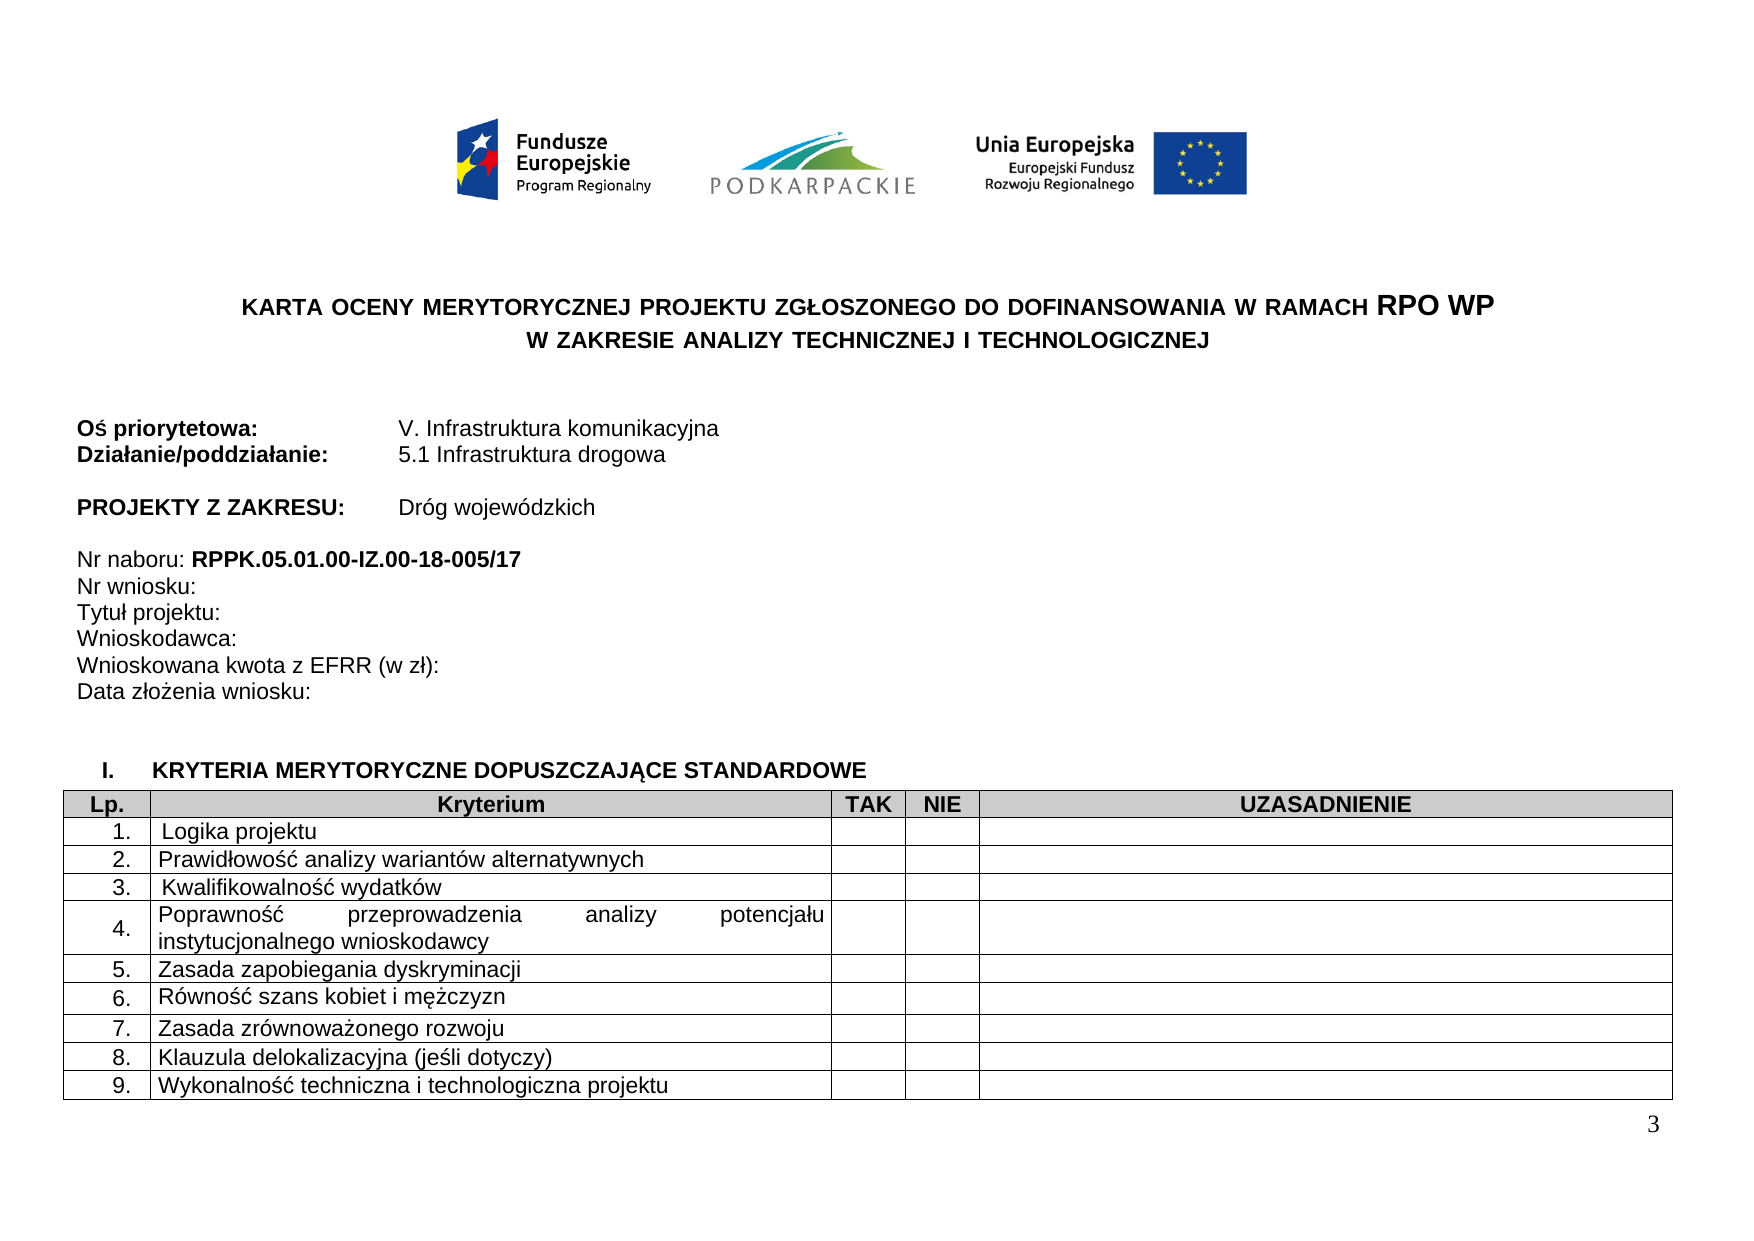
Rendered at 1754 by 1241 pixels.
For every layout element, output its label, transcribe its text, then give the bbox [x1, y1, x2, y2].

table_cell Zasada zapobiegania dyskryminacji [151, 955, 831, 982]
table_cell Wnioskodawca: [65, 625, 1671, 652]
table_cell 5.1 Infrastruktura drogowa [387, 441, 1671, 467]
table_cell [64, 1043, 150, 1070]
table_cell [906, 983, 979, 1014]
table_cell Nr naboru: RPPK.05.01.00-IZ.00-18-005/17 Nr wniosku: [65, 546, 1671, 599]
table_cell [906, 901, 979, 954]
table_header TAK [832, 791, 905, 817]
table_cell [980, 901, 1672, 954]
table_cell [832, 955, 905, 982]
table_cell [64, 874, 150, 900]
table_cell Klauzula delokalizacyjna (jeśli dotyczy) [151, 1043, 831, 1070]
list KRYTERIA MERYTORYCZNE DOPUSZCZAJĄCE STANDARDOWE [114, 757, 1659, 783]
table_header Lp. [64, 791, 150, 817]
table_cell [832, 874, 905, 900]
table_cell [980, 1015, 1672, 1042]
text karta oceny merytorycznej projektu zgłoszonego do dofinansowania w ramach RPO WP [77, 287, 1659, 321]
table_cell [64, 983, 150, 1014]
table_cell [906, 1071, 979, 1099]
table_header V. Infrastruktura komunikacyjna [387, 415, 1671, 441]
table_cell Wykonalność techniczna i technologiczna projektu [151, 1071, 831, 1099]
table_cell [64, 1071, 150, 1099]
table_cell [832, 1043, 905, 1070]
table_cell [980, 983, 1672, 1014]
table_cell Wnioskowana kwota z EFRR (w zł): [65, 652, 1671, 678]
table_cell [906, 874, 979, 900]
table_cell [64, 901, 150, 954]
table_cell Kwalifikowalność wydatków [151, 874, 831, 900]
table_cell Zasada zrównoważonego rozwoju [151, 1015, 831, 1042]
table_cell Działanie/poddziałanie: [65, 441, 387, 467]
table_header Kryterium [151, 791, 831, 817]
table_cell [980, 846, 1672, 872]
table_cell Poprawność przeprowadzenia analizy potencjału instytucjonalnego wnioskodawcy [151, 901, 831, 954]
table_cell [832, 901, 905, 954]
table_header Oś priorytetowa: [65, 415, 387, 441]
table_cell [832, 983, 905, 1014]
table_cell [832, 1015, 905, 1042]
table_header UZASADNIENIE [980, 791, 1672, 817]
table_cell [980, 1043, 1672, 1070]
table_cell [64, 955, 150, 982]
table_cell [832, 1071, 905, 1099]
table_cell PROJEKTY Z ZAKRESU: [65, 467, 387, 546]
table_cell Równość szans kobiet i mężczyzn [151, 983, 831, 1014]
table_cell [980, 874, 1672, 900]
table_cell [980, 955, 1672, 982]
table_cell Prawidłowość analizy wariantów alternatywnych [151, 846, 831, 872]
table_cell [906, 1015, 979, 1042]
table_cell [906, 1043, 979, 1070]
picture [395, 118, 1341, 202]
text w zakresie analizy technicznej i technologicznej [77, 321, 1659, 354]
table_cell [832, 818, 905, 844]
table_cell [832, 846, 905, 872]
table_cell Logika projektu [151, 818, 831, 844]
table_header NIE [906, 791, 979, 817]
table_cell [64, 846, 150, 872]
table_cell [64, 1015, 150, 1042]
table_cell [980, 1071, 1672, 1099]
table_cell Tytuł projektu: [65, 599, 1671, 625]
table_cell Dróg wojewódzkich [387, 467, 1671, 546]
table_cell [980, 818, 1672, 844]
table_cell Data złożenia wniosku: [65, 678, 1671, 731]
table_cell [906, 846, 979, 872]
table_cell [64, 818, 150, 844]
table_cell [906, 818, 979, 844]
table_cell [906, 955, 979, 982]
